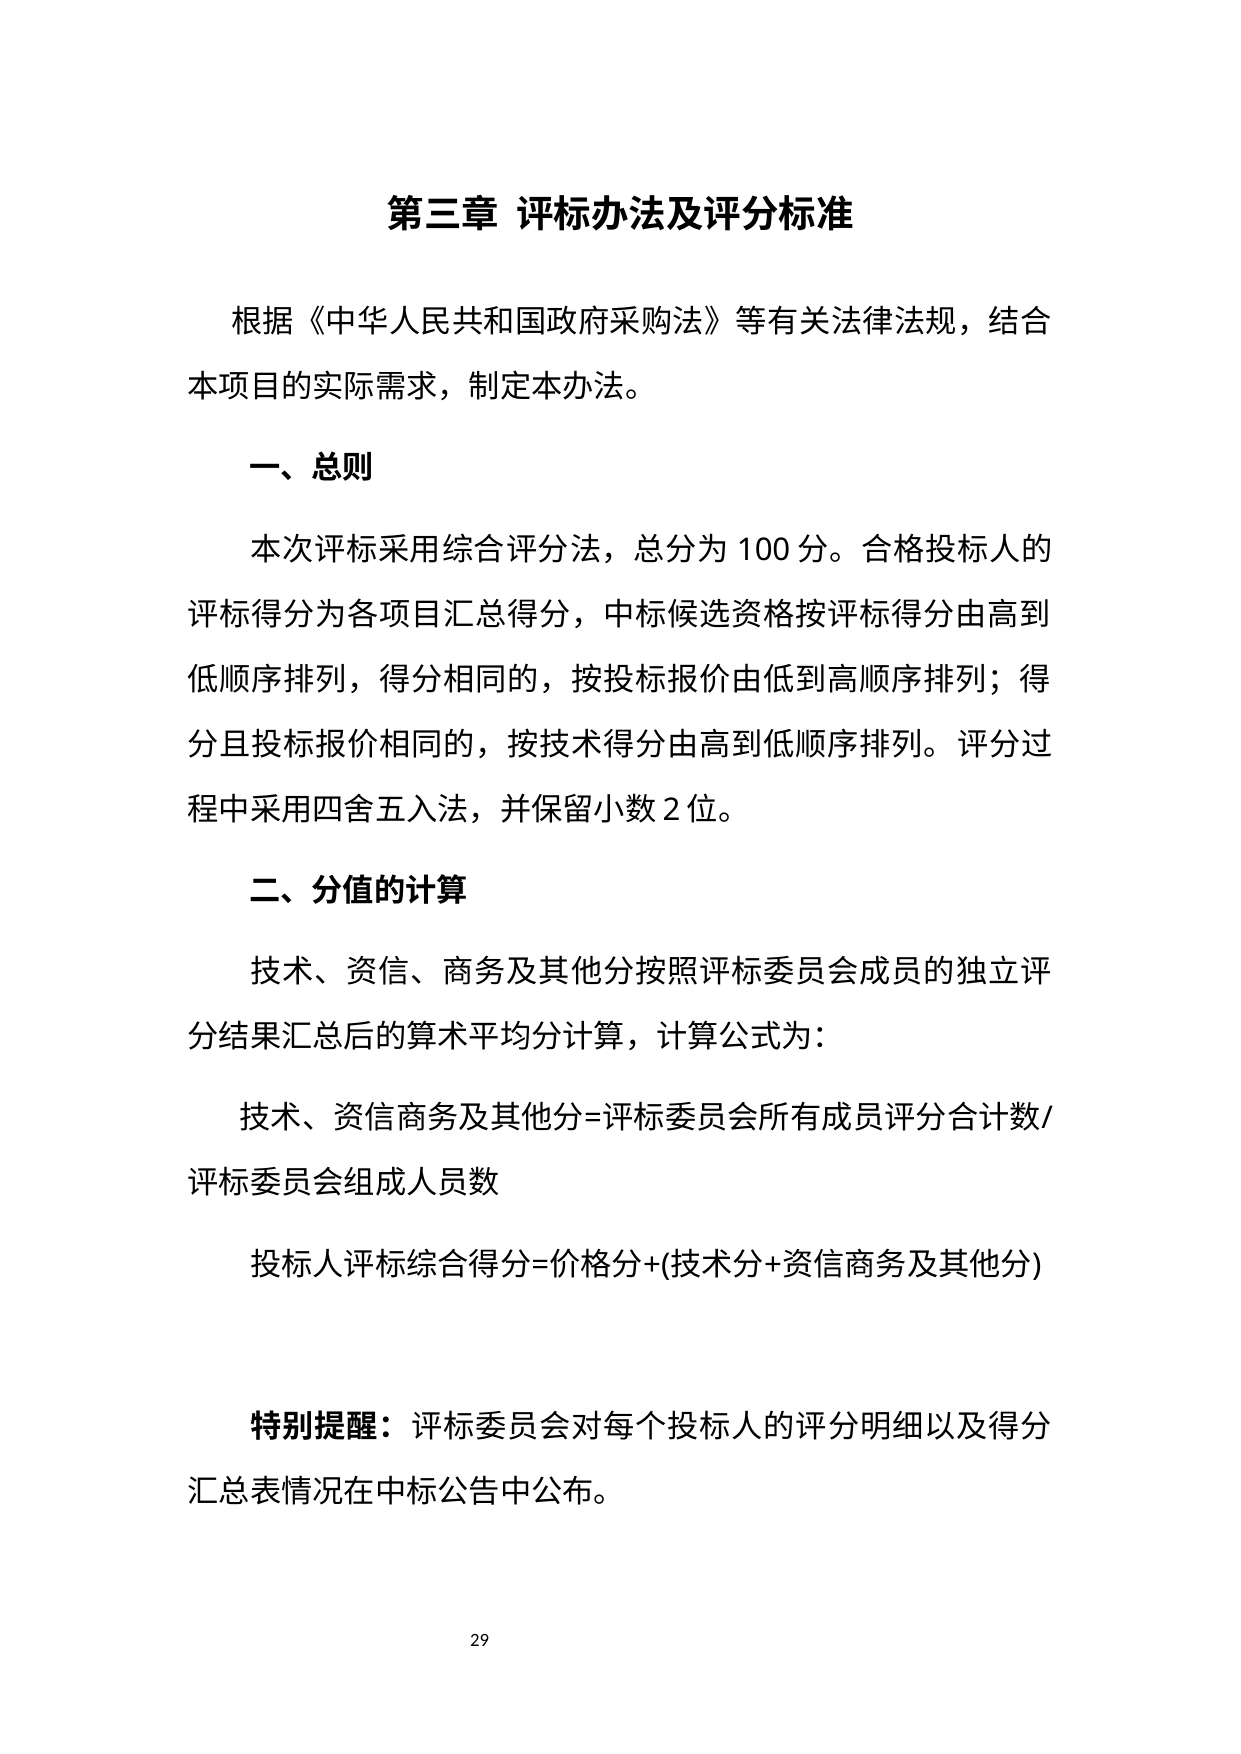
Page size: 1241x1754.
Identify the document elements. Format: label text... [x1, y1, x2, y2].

text 二、分值的计算 [187, 855, 1053, 920]
text 投标人评标综合得分=价格分+(技术分+资信商务及其他分) [187, 1229, 1053, 1294]
text 根据《中华人民共和国政府采购法》等有关法律法规，结合本项目的实际需求，制定本办法。 [187, 287, 1053, 417]
text 一、总则 [187, 433, 1053, 498]
text 技术、资信商务及其他分=评标委员会所有成员评分合计数/评标委员会组成人员数 [187, 1083, 1053, 1213]
text 特别提醒：评标委员会对每个投标人的评分明细以及得分汇总表情况在中标公告中公布。 [187, 1392, 1053, 1522]
text 本次评标采用综合评分法，总分为100分。合格投标人的评标得分为各项目汇总得分，中标候选资格按评标得分由高到低顺序排列，得分相同的，按投标报价由低到高顺序排列；得分且投标报价相同的，按技术得分由高到低顺序排列。评分过程中采用四舍五入法，并保留小数2位。 [187, 514, 1053, 839]
text 技术、资信、商务及其他分按照评标委员会成员的独立评分结果汇总后的算术平均分计算，计算公式为： [187, 937, 1053, 1067]
text 第三章 评标办法及评分标准 [187, 178, 1053, 243]
